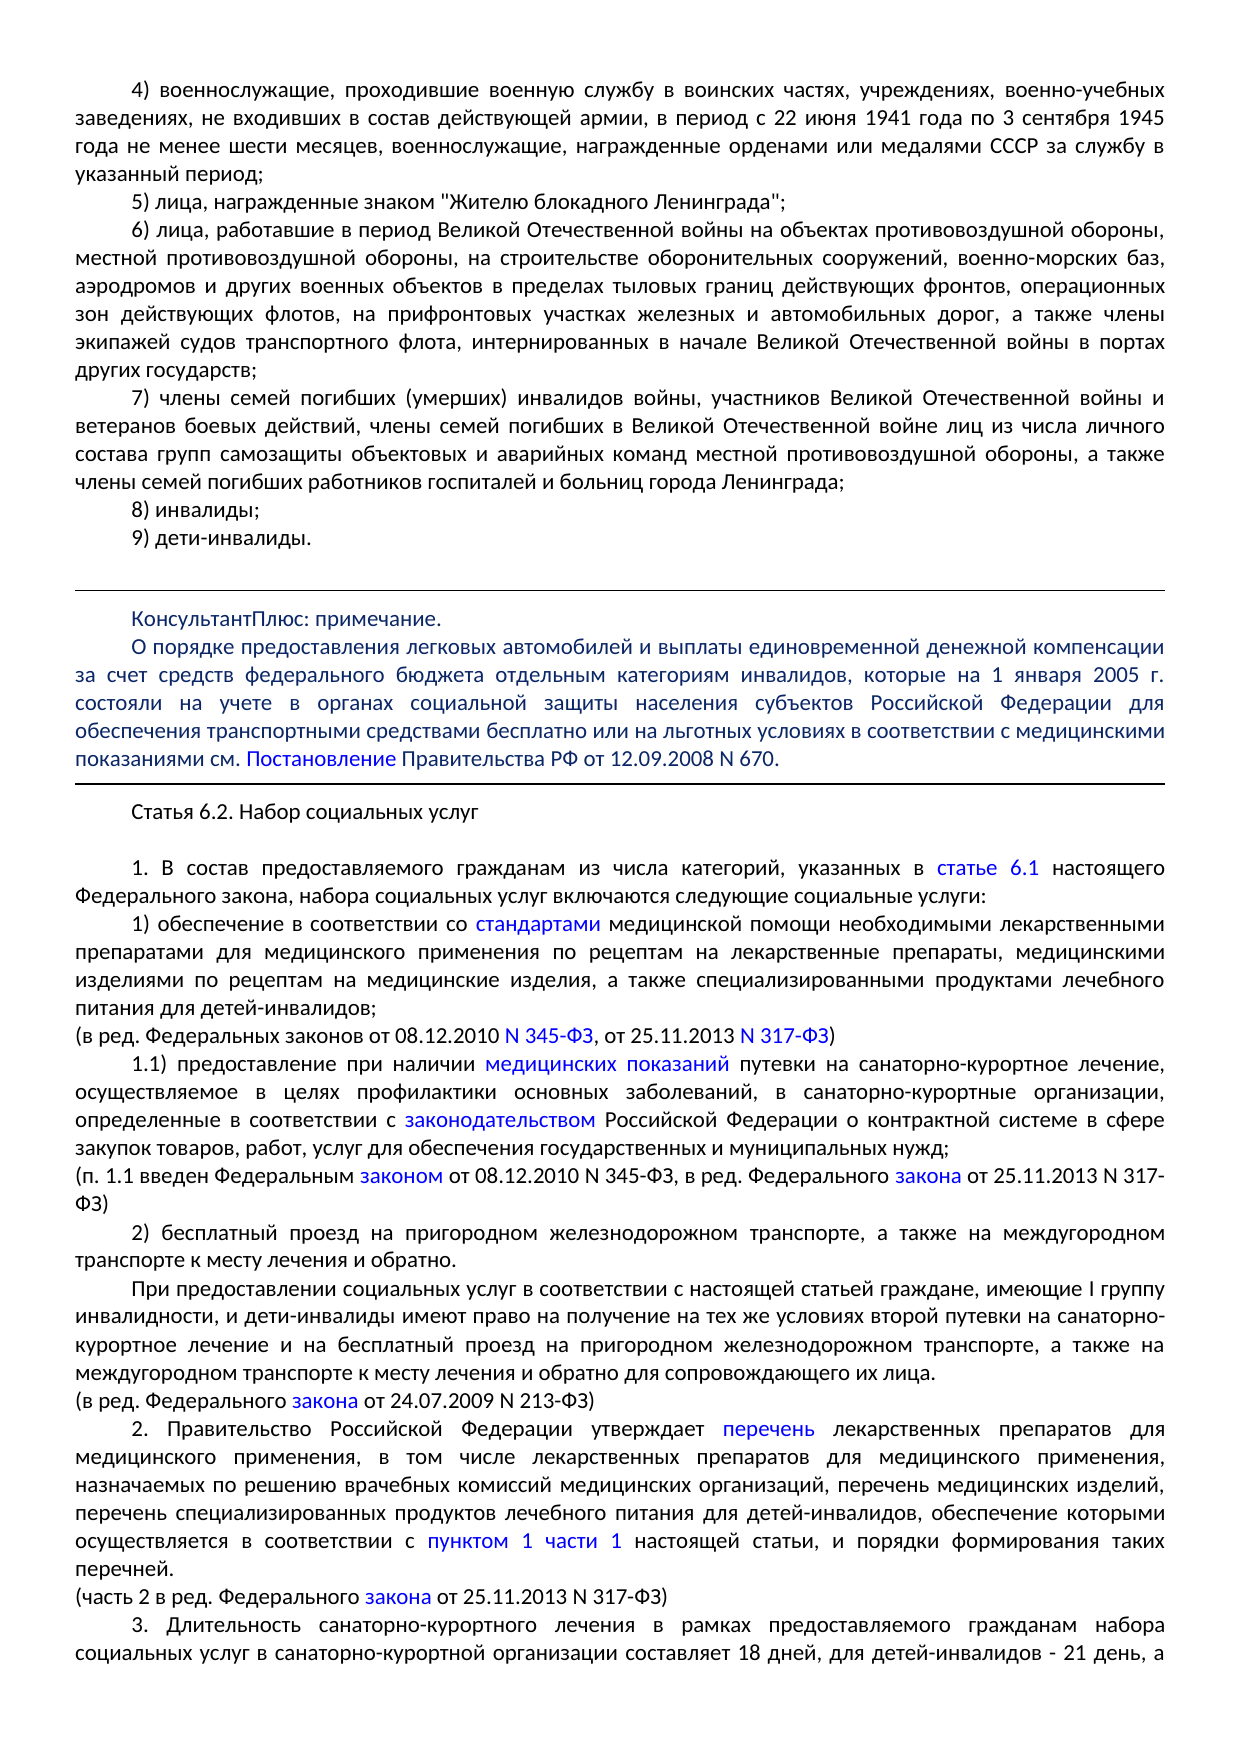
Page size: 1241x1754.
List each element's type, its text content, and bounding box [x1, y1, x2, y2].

text 2) бесплатный проезд на пригородном железнодорожном транспорте, а также на междугородном транспорте к месту лечения и обратно. [75, 1218, 1165, 1274]
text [75, 1610, 1165, 1666]
text 9) дети-инвалиды. [75, 523, 1165, 551]
text Статья 6.2. Набор социальных услуг [75, 797, 1165, 825]
text При предоставлении социальных услуг в соответствии с настоящей статьей граждане, имеющие I группу инвалидности, и дети-инвалиды имеют право на получение на тех же условиях второй путевки на санаторно-курортное лечение и на бесплатный проезд на пригородном железнодорожном транспорте, а также на междугородном транспорте к месту лечения и обратно для сопровождающего их лица. [75, 1274, 1165, 1386]
text 5) лица, награжденные знаком "Жителю блокадного Ленинграда"; [75, 187, 1165, 215]
text (в ред. Федеральных законов от 08.12.2010 N 345-ФЗ, от 25.11.2013 N 317-ФЗ) [75, 1021, 1165, 1049]
text (п. 1.1 введен Федеральным законом от 08.12.2010 N 345-ФЗ, в ред. Федерального закона от 25.11.2013 N 317-ФЗ) [75, 1162, 1165, 1218]
text КонсультантПлюс: примечание. [75, 604, 1165, 632]
text 6) лица, работавшие в период Великой Отечественной войны на объектах противовоздушной обороны, местной противовоздушной обороны, на строительстве оборонительных сооружений, военно-морских баз, аэродромов и других военных объектов в пределах тыловых границ действующих фронтов, операционных зон действующих флотов, на прифронтовых участках железных и автомобильных дорог, а также члены экипажей судов транспортного флота, интернированных в начале Великой Отечественной войны в портах других государств; [75, 215, 1165, 383]
text 1.1) предоставление при наличии медицинских показаний путевки на санаторно-курортное лечение, осуществляемое в целях профилактики основных заболеваний, в санаторно-курортные организации, определенные в соответствии с законодательством Российской Федерации о контрактной системе в сфере закупок товаров, работ, услуг для обеспечения государственных и муниципальных нужд; [75, 1049, 1165, 1162]
text 1. В состав предоставляемого гражданам из числа категорий, указанных в статье 6.1 настоящего Федерального закона, набора социальных услуг включаются следующие социальные услуги: [75, 853, 1165, 909]
text 1) обеспечение в соответствии со стандартами медицинской помощи необходимыми лекарственными препаратами для медицинского применения по рецептам на лекарственные препараты, медицинскими изделиями по рецептам на медицинские изделия, а также специализированными продуктами лечебного питания для детей-инвалидов; [75, 909, 1165, 1021]
text 7) члены семей погибших (умерших) инвалидов войны, участников Великой Отечественной войны и ветеранов боевых действий, члены семей погибших в Великой Отечественной войне лиц из числа личного состава групп самозащиты объектовых и аварийных команд местной противовоздушной обороны, а также члены семей погибших работников госпиталей и больниц города Ленинграда; [75, 383, 1165, 495]
text (часть 2 в ред. Федерального закона от 25.11.2013 N 317-ФЗ) [75, 1582, 1165, 1610]
text (в ред. Федерального закона от 24.07.2009 N 213-ФЗ) [75, 1386, 1165, 1414]
text О порядке предоставления легковых автомобилей и выплаты единовременной денежной компенсации за счет средств федерального бюджета отдельным категориям инвалидов, которые на 1 января 2005 г. состояли на учете в органах социальной защиты населения субъектов Российской Федерации для обеспечения транспортными средствами бесплатно или на льготных условиях в соответствии с медицинскими показаниями см. Постановление Правительства РФ от 12.09.2008 N 670. [75, 632, 1165, 772]
text 4) военнослужащие, проходившие военную службу в воинских частях, учреждениях, военно-учебных заведениях, не входивших в состав действующей армии, в период с 22 июня 1941 года по 3 сентября 1945 года не менее шести месяцев, военнослужащие, награжденные орденами или медалями СССР за службу в указанный период; [75, 75, 1165, 187]
text 2. Правительство Российской Федерации утверждает перечень лекарственных препаратов для медицинского применения, в том числе лекарственных препаратов для медицинского применения, назначаемых по решению врачебных комиссий медицинских организаций, перечень медицинских изделий, перечень специализированных продуктов лечебного питания для детей-инвалидов, обеспечение которыми осуществляется в соответствии с пунктом 1 части 1 настоящей статьи, и порядки формирования таких перечней. [75, 1414, 1165, 1582]
text 8) инвалиды; [75, 495, 1165, 523]
